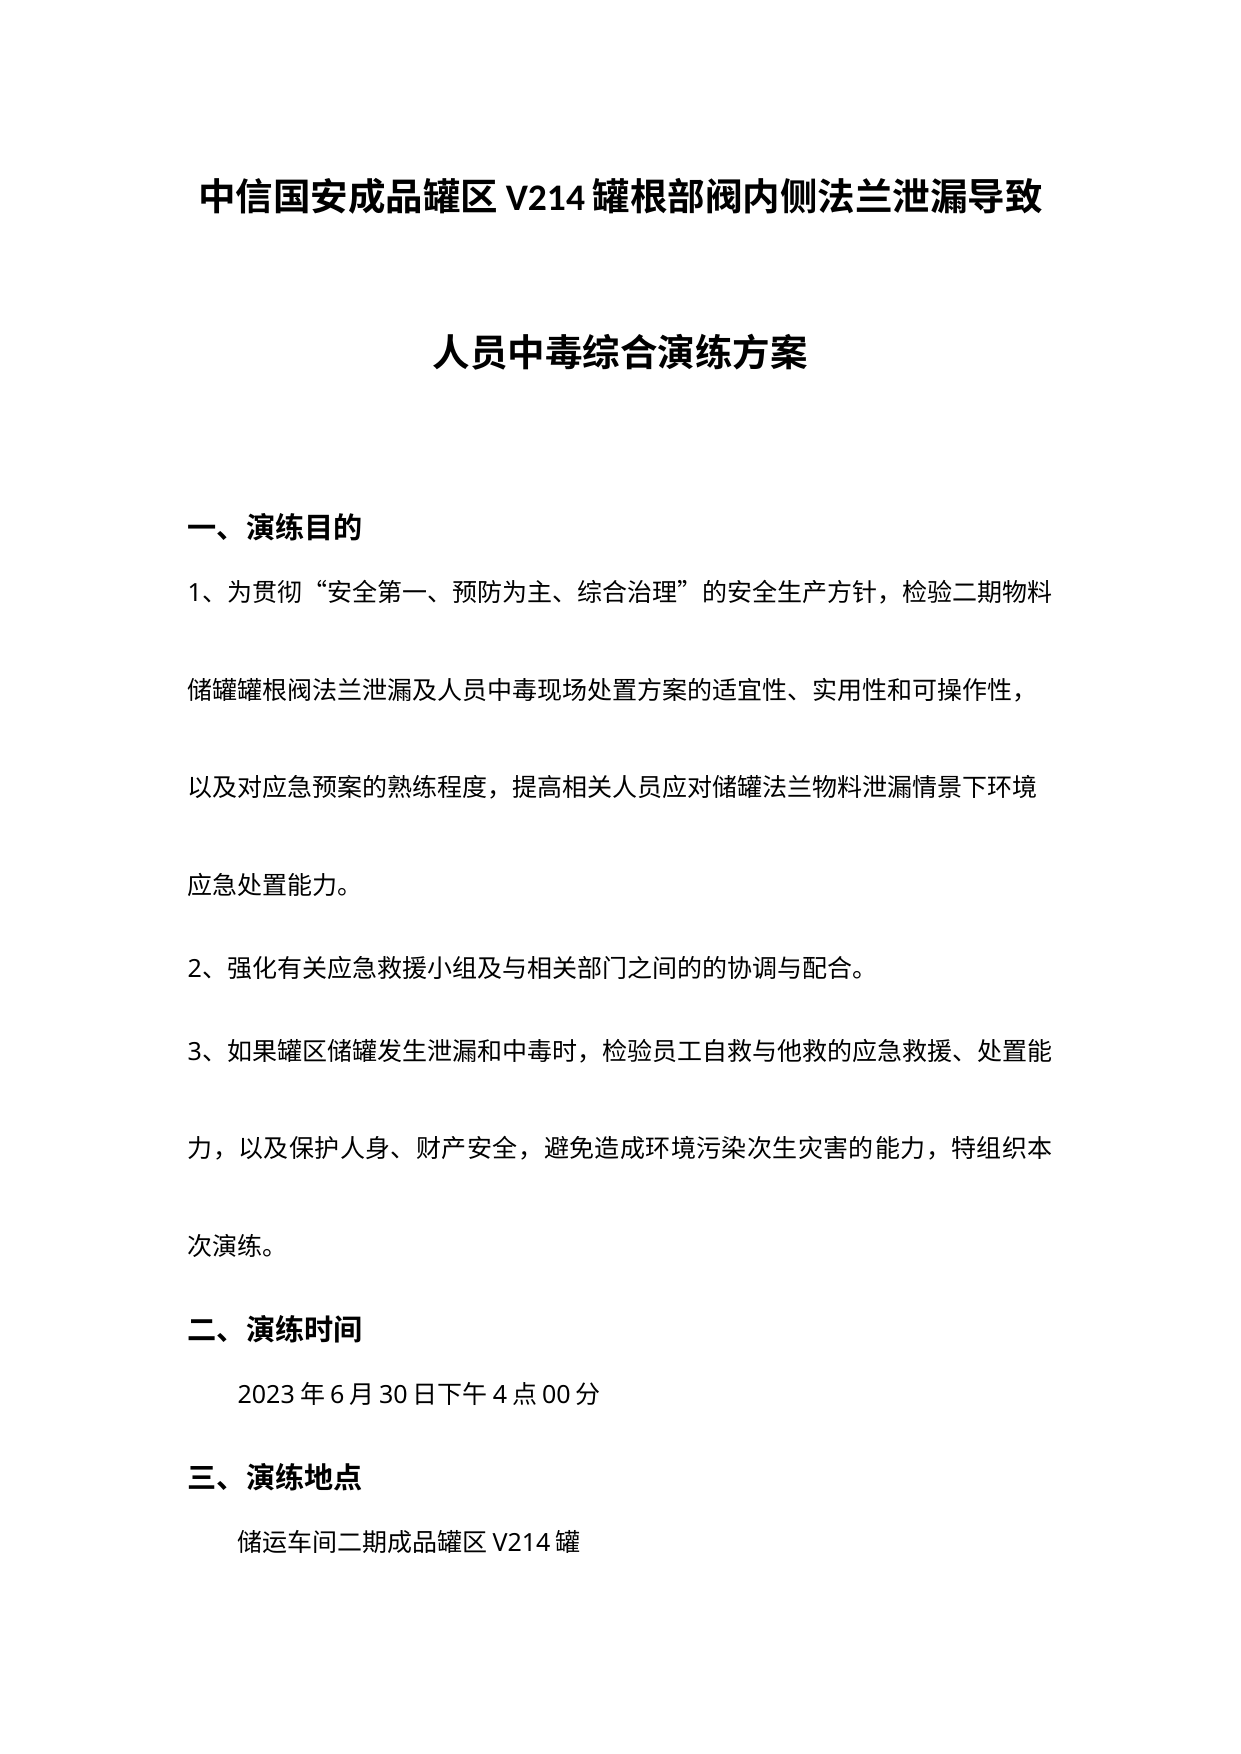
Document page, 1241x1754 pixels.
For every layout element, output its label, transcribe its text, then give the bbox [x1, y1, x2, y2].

subtitle 2、强化有关应急救援小组及与相关部门之间的的协调与配合。 [187, 934, 1053, 999]
subtitle 1、为贯彻“安全第一、预防为主、综合治理”的安全生产方针，检验二期物料储罐罐根阀法兰泄漏及人员中毒现场处置方案的适宜性、实用性和可操作性，以及对应急预案的熟练程度，提高相关人员应对储罐法兰物料泄漏情景下环境应急处置能力。 [187, 558, 1053, 916]
text 三、演练地点 [187, 1443, 1053, 1508]
text 2023年6月30日下午4点00分 [187, 1360, 1053, 1425]
text 二、演练时间 [187, 1295, 1053, 1360]
subtitle 中信国安成品罐区V214罐根部阀内侧法兰泄漏导致人员中毒综合演练方案 [187, 162, 1053, 383]
text 一、演练目的 [187, 493, 1053, 558]
text 3、如果罐区储罐发生泄漏和中毒时，检验员工自救与他救的应急救援、处置能力，以及保护人身、财产安全，避免造成环境污染次生灾害的能力，特组织本次演练。 [187, 1017, 1053, 1277]
text 储运车间二期成品罐区V214罐 [187, 1508, 1053, 1573]
